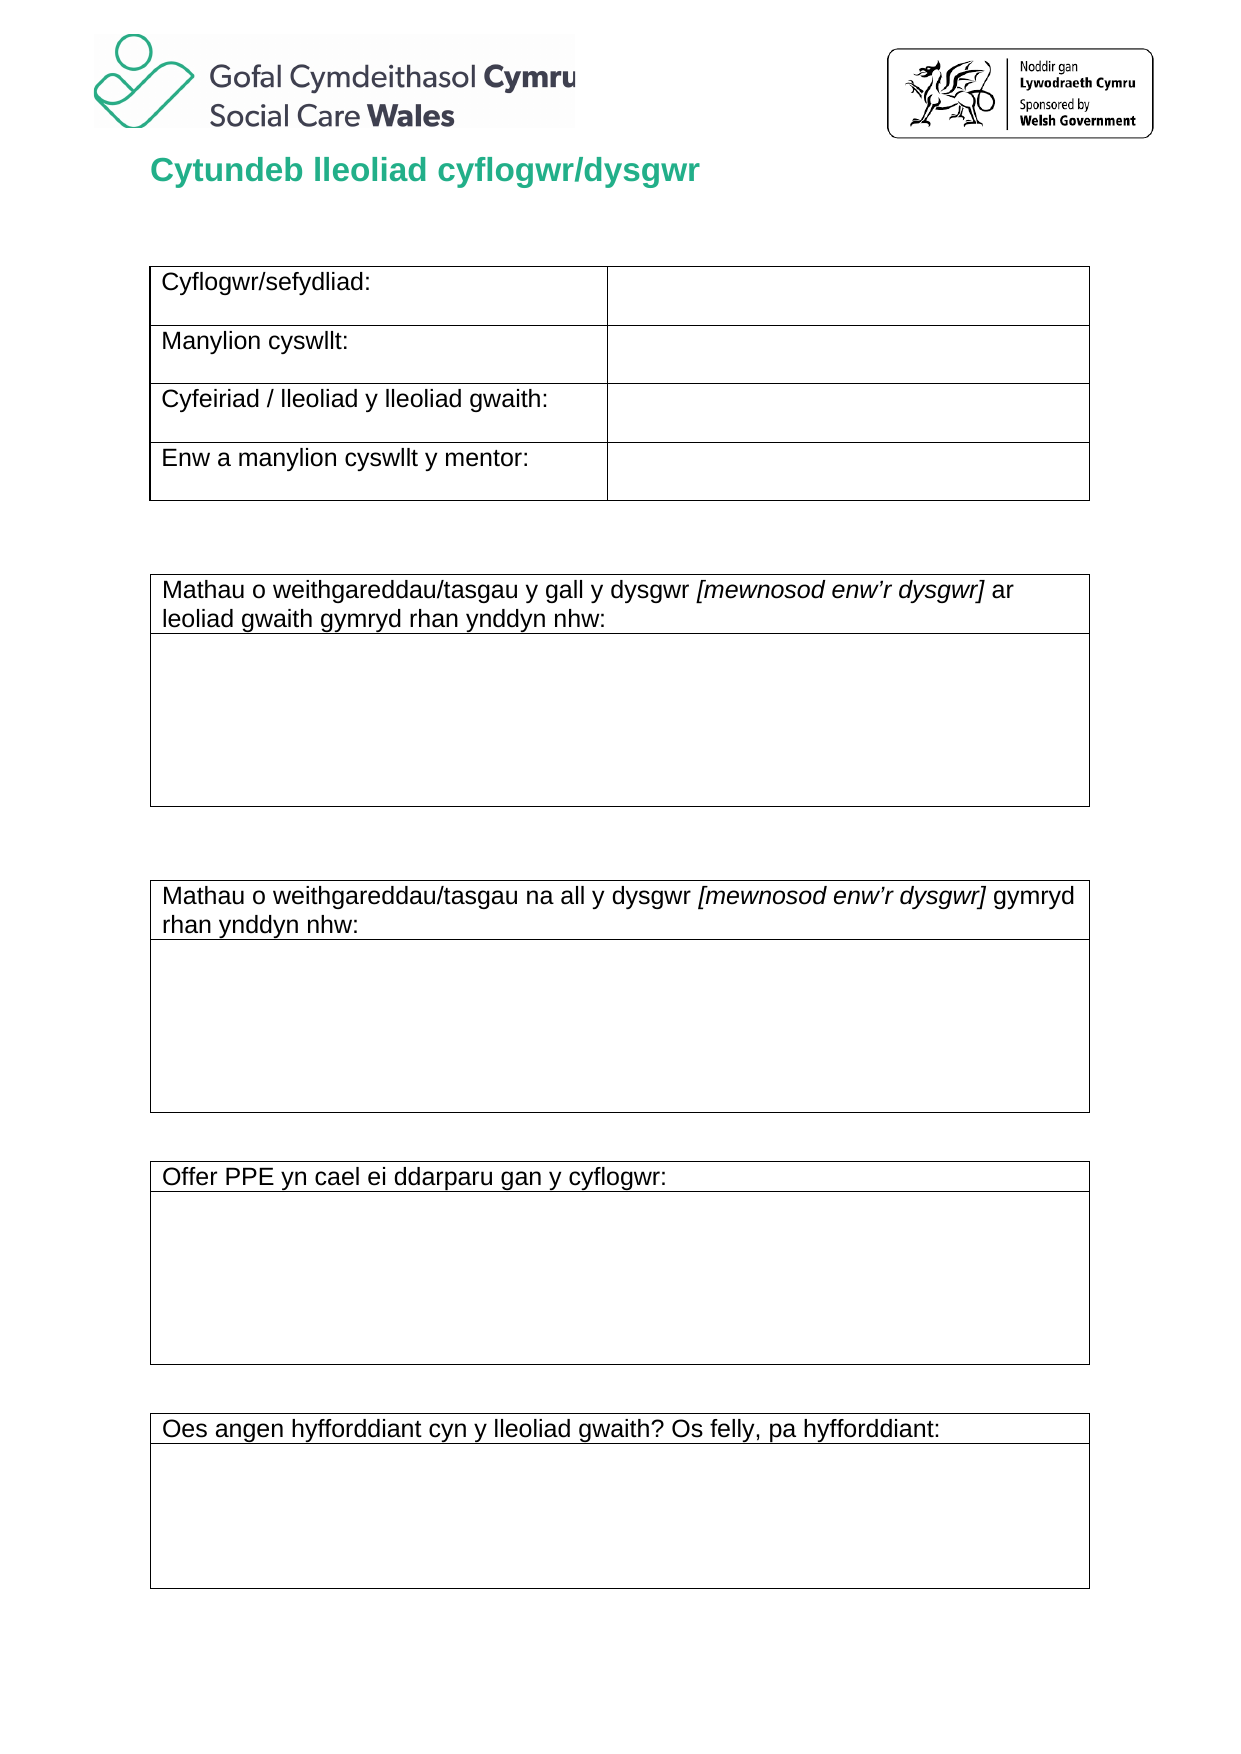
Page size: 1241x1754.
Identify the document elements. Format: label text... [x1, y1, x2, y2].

table_cell Manylion cyswllt: [151, 326, 607, 383]
table_cell [151, 634, 1089, 806]
table_header Offer PPE yn cael ei ddarparu gan y cyflogwr: [151, 1162, 1089, 1191]
table_header Mathau o weithgareddau/tasgau na all y dysgwr [mewnosod enw’r dysgwr] gymryd rhan ynddyn nhw: [151, 881, 1089, 938]
table_cell [608, 326, 1089, 383]
text Cytundeb lleoliad cyflogwr/dysgwr [150, 150, 1090, 188]
table_cell [608, 384, 1089, 442]
table_header [608, 267, 1089, 325]
table_header Cyflogwr/sefydliad: [151, 267, 607, 325]
picture [881, 44, 1155, 141]
table_cell [608, 443, 1089, 500]
table_cell Enw a manylion cyswllt y mentor: [151, 443, 607, 500]
table_cell [151, 1444, 1089, 1587]
table_header Mathau o weithgareddau/tasgau y gall y dysgwr [mewnosod enw’r dysgwr] ar leoliad gwaith gymryd rhan ynddyn nhw: [151, 575, 1089, 633]
table_header Oes angen hyfforddiant cyn y lleoliad gwaith? Os felly, pa hyfforddiant: [151, 1414, 1089, 1443]
table_cell Cyfeiriad / lleoliad y lleoliad gwaith: [151, 384, 607, 442]
picture [93, 34, 575, 128]
table_cell [151, 940, 1089, 1112]
table_cell [151, 1192, 1089, 1364]
